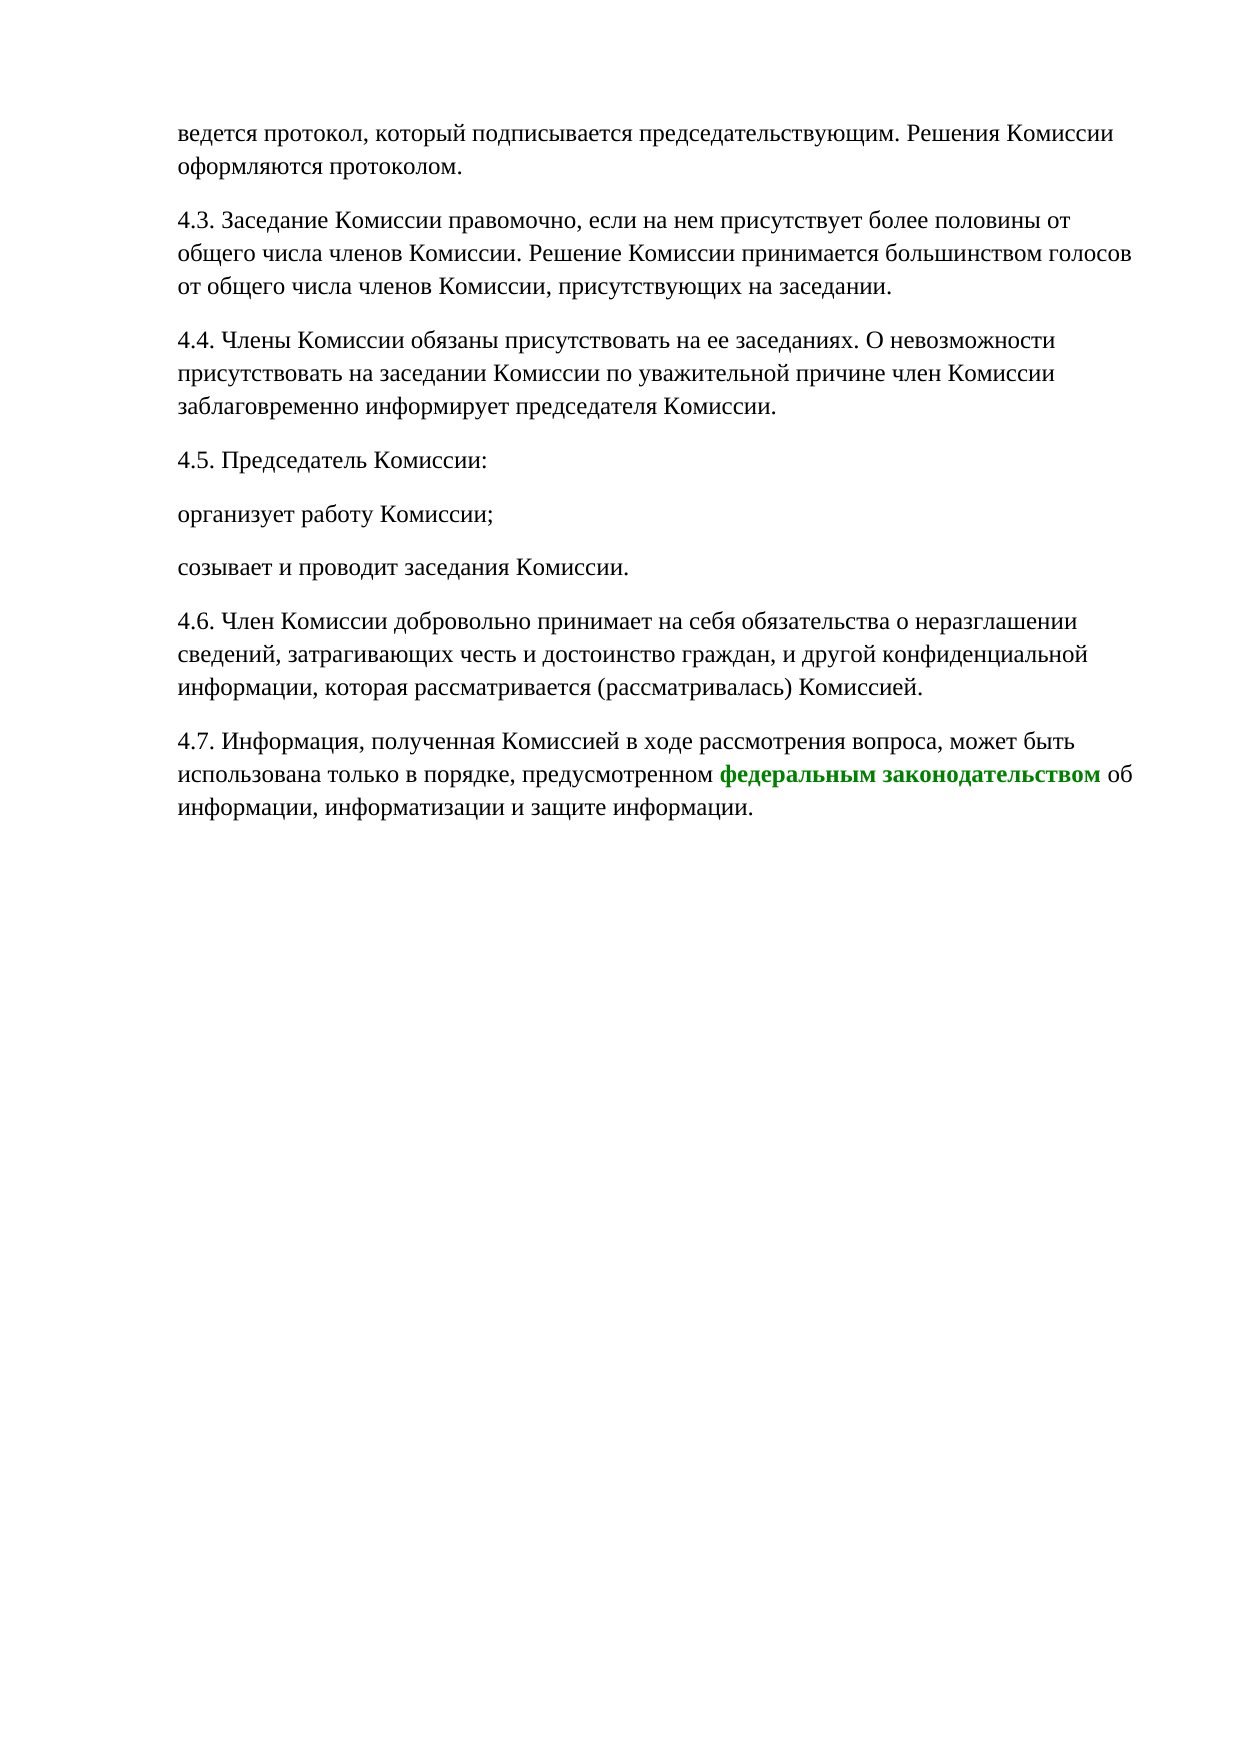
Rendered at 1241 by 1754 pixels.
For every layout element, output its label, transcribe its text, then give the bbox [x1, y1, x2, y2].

text организует работу Комиссии; [177, 499, 1152, 527]
text 4.5. Председатель Комиссии: [177, 445, 1152, 473]
text созывает и проводит заседания Комиссии. [177, 552, 1152, 581]
text 4.6. Член Комиссии добровольно принимает на себя обязательства о неразглашении сведений, затрагивающих честь и достоинство граждан, и другой конфиденциальной информации, которая рассматривается (рассматривалась) Комиссией. [177, 606, 1152, 701]
text 4.7. Информация, полученная Комиссией в ходе рассмотрения вопроса, может быть использована только в порядке, предусмотренном федеральным законодательством об информации, информатизации и защите информации. [177, 726, 1152, 821]
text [177, 118, 1152, 180]
text 4.4. Члены Комиссии обязаны присутствовать на ее заседаниях. О невозможности присутствовать на заседании Комиссии по уважительной причине член Комиссии заблаговременно информирует председателя Комиссии. [177, 325, 1152, 420]
text 4.3. Заседание Комиссии правомочно, если на нем присутствует более половины от общего числа членов Комиссии. Решение Комиссии принимается большинством голосов от общего числа членов Комиссии, присутствующих на заседании. [177, 205, 1152, 300]
